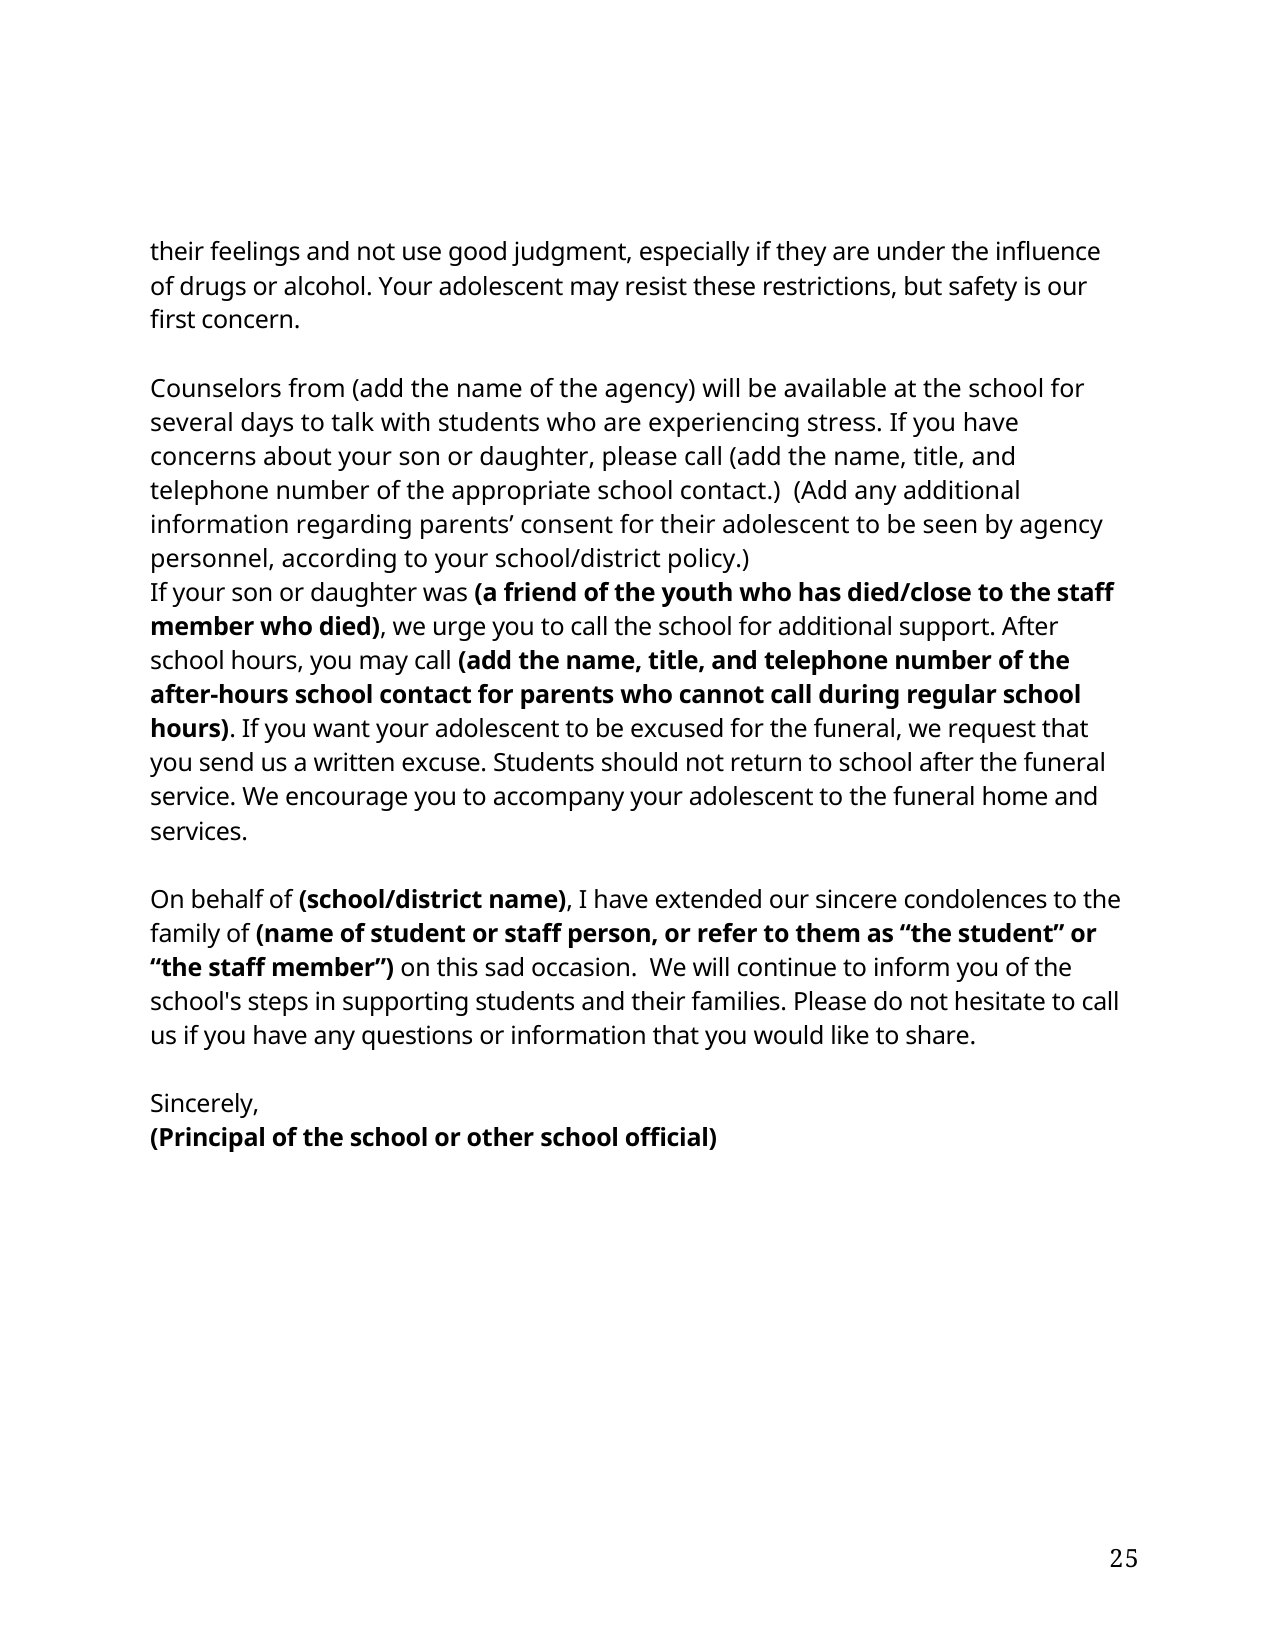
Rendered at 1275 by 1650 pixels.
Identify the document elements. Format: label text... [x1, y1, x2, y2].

text Sincerely, [150, 1086, 1125, 1120]
text Counselors from (add the name of the agency) will be available at the school for several days to talk with students who are experiencing stress. If you have concerns about your son or daughter, please call (add the name, title, and telephone number of the appropriate school contact.) (Add any additional information regarding parents’ consent for their adolescent to be seen by agency personnel, according to your school/district policy.) [150, 370, 1125, 575]
text (Principal of the school or other school official) [150, 1120, 1125, 1154]
text On behalf of (school/district name), I have extended our sincere condolences to the family of (name of student or staff person, or refer to them as “the student” or “the staff member”) on this sad occasion. We will continue to inform you of the school's steps in supporting students and their families. Please do not hesitate to call us if you have any questions or information that you would like to share. [150, 881, 1125, 1052]
text If your son or daughter was (a friend of the youth who has died/close to the staff member who died), we urge you to call the school for additional support. After school hours, you may call (add the name, title, and telephone number of the after-hours school contact for parents who cannot call during regular school hours). If you want your adolescent to be excused for the funeral, we request that you send us a written excuse. Students should not return to school after the funeral service. We encourage you to accompany your adolescent to the funeral home and services. [150, 575, 1125, 847]
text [150, 234, 1125, 336]
